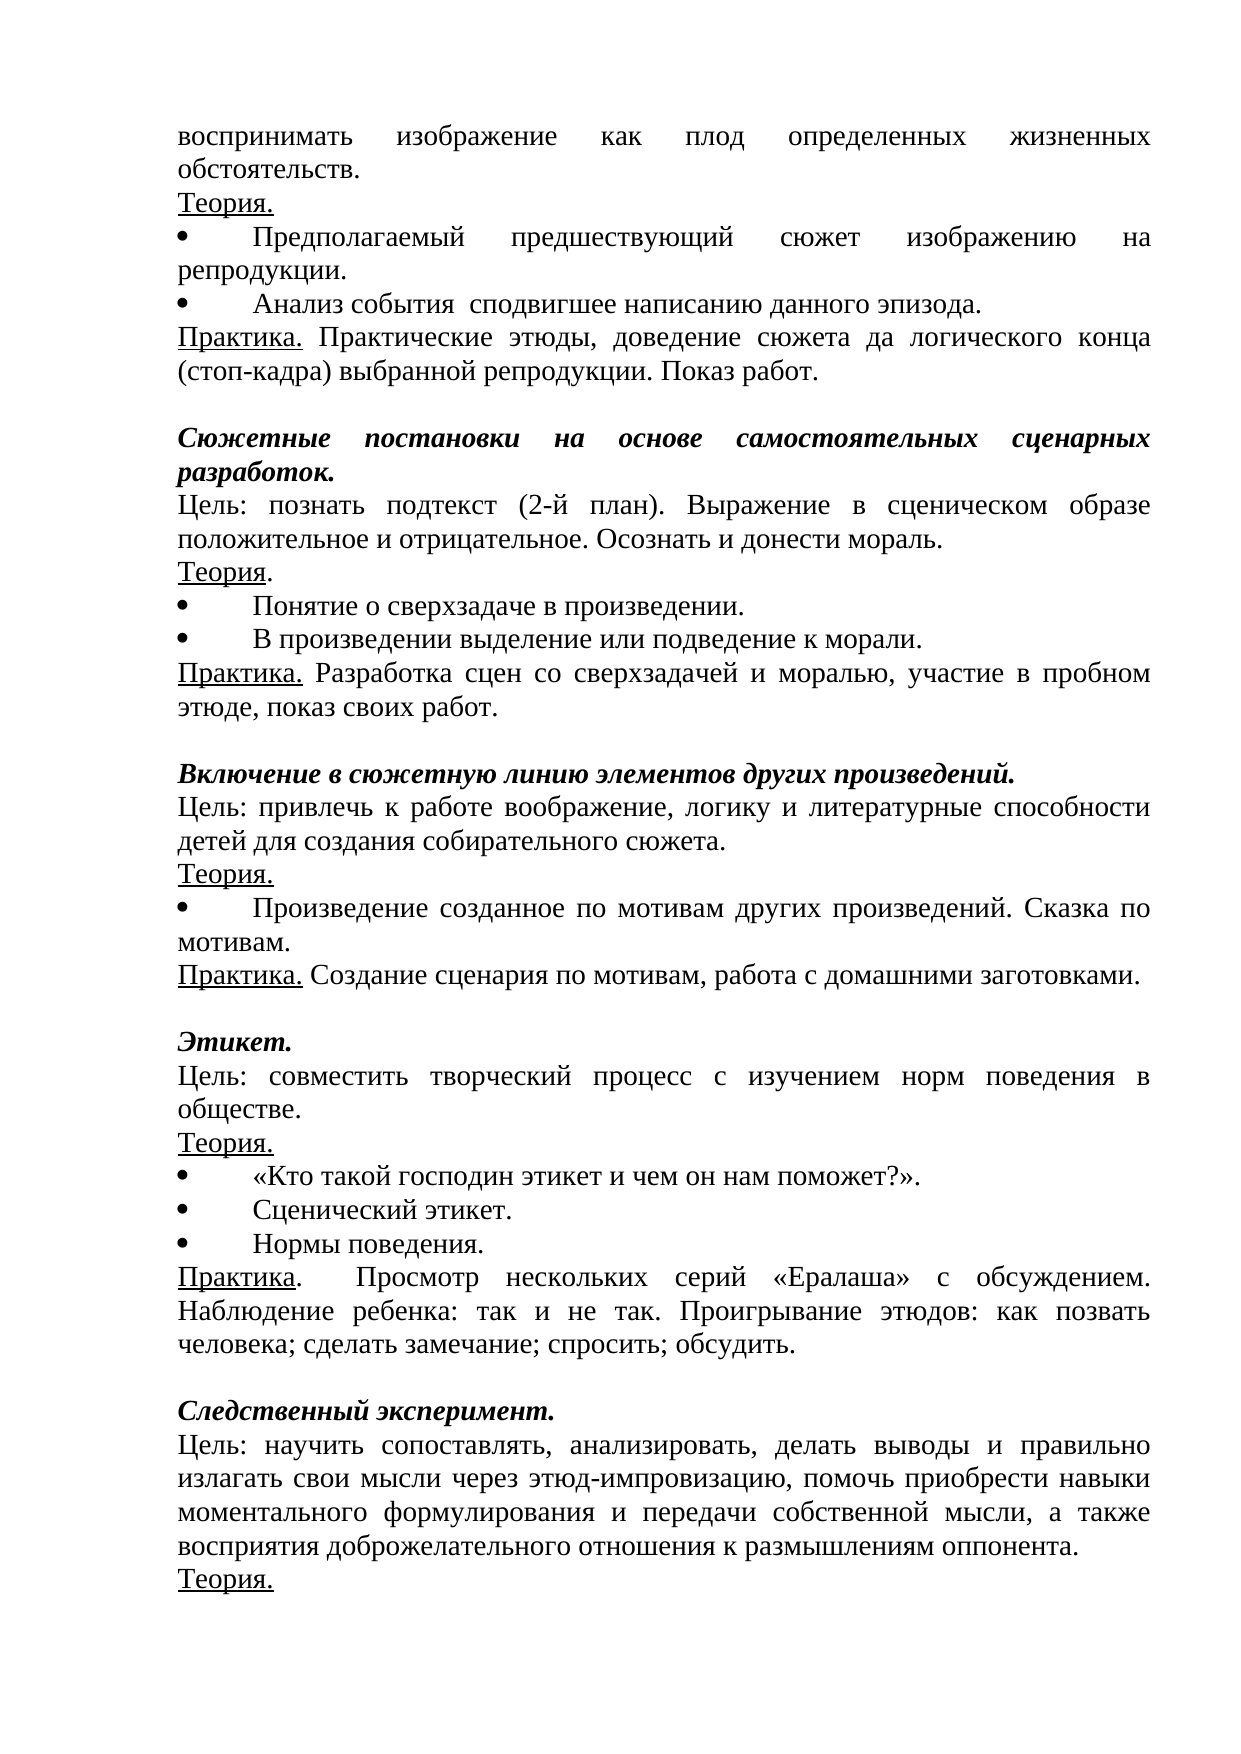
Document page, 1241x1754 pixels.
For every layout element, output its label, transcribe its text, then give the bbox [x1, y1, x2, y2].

text Этикет. [177, 1024, 1152, 1058]
text Практика. Разработка сцен со сверхзадачей и моралью, участие в пробном этюде, показ своих работ. [177, 655, 1152, 722]
text Цель: привлечь к работе воображение, логику и литературные способности детей для создания собирательного сюжета. [177, 789, 1152, 856]
list Нормы поведения. [177, 1226, 1152, 1259]
text Практика. Создание сценария по мотивам, работа с домашними заготовками. [177, 957, 1152, 991]
text Теория. [177, 1561, 1152, 1595]
text Сюжетные постановки на основе самостоятельных сценарных разработок. [177, 420, 1152, 487]
list В произведении выделение или подведение к морали. [177, 622, 1152, 655]
text Теория. [177, 185, 1152, 219]
text Цель: научить сопоставлять, анализировать, делать выводы и правильно излагать свои мысли через этюд-импровизацию, помочь приобрести навыки моментального формулирования и передачи собственной мысли, а также восприятия доброжелательного отношения к размышлениям оппонента. [177, 1427, 1152, 1561]
text Включение в сюжетную линию элементов других произведений. [177, 756, 1152, 789]
text Практика. Просмотр нескольких серий «Ералаша» с обсуждением. Наблюдение ребенка: так и не так. Проигрывание этюдов: как позвать человека; сделать замечание; спросить; обсудить. [177, 1259, 1152, 1360]
text Цель: познать подтекст (2-й план). Выражение в сценическом образе положительное и отрицательное. Осознать и донести мораль. [177, 487, 1152, 554]
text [177, 118, 1152, 185]
list Анализ события сподвигшее написанию данного эпизода. [177, 286, 1152, 319]
list «Кто такой господин этикет и чем он нам поможет?». [177, 1158, 1152, 1192]
list Предполагаемый предшествующий сюжет изображению на репродукции. [177, 219, 1152, 286]
text Практика. Практические этюды, доведение сюжета да логического конца (стоп-кадра) выбранной репродукции. Показ работ. [177, 319, 1152, 387]
text Цель: совместить творческий процесс с изучением норм поведения в обществе. [177, 1058, 1152, 1125]
text Теория. [177, 554, 1152, 588]
text Теория. [177, 1125, 1152, 1158]
list Понятие о сверхзадаче в произведении. [177, 588, 1152, 622]
text Теория. [177, 856, 1152, 890]
list Произведение созданное по мотивам других произведений. Сказка по мотивам. [177, 890, 1152, 957]
list Сценический этикет. [177, 1192, 1152, 1226]
text Следственный эксперимент. [177, 1393, 1152, 1427]
